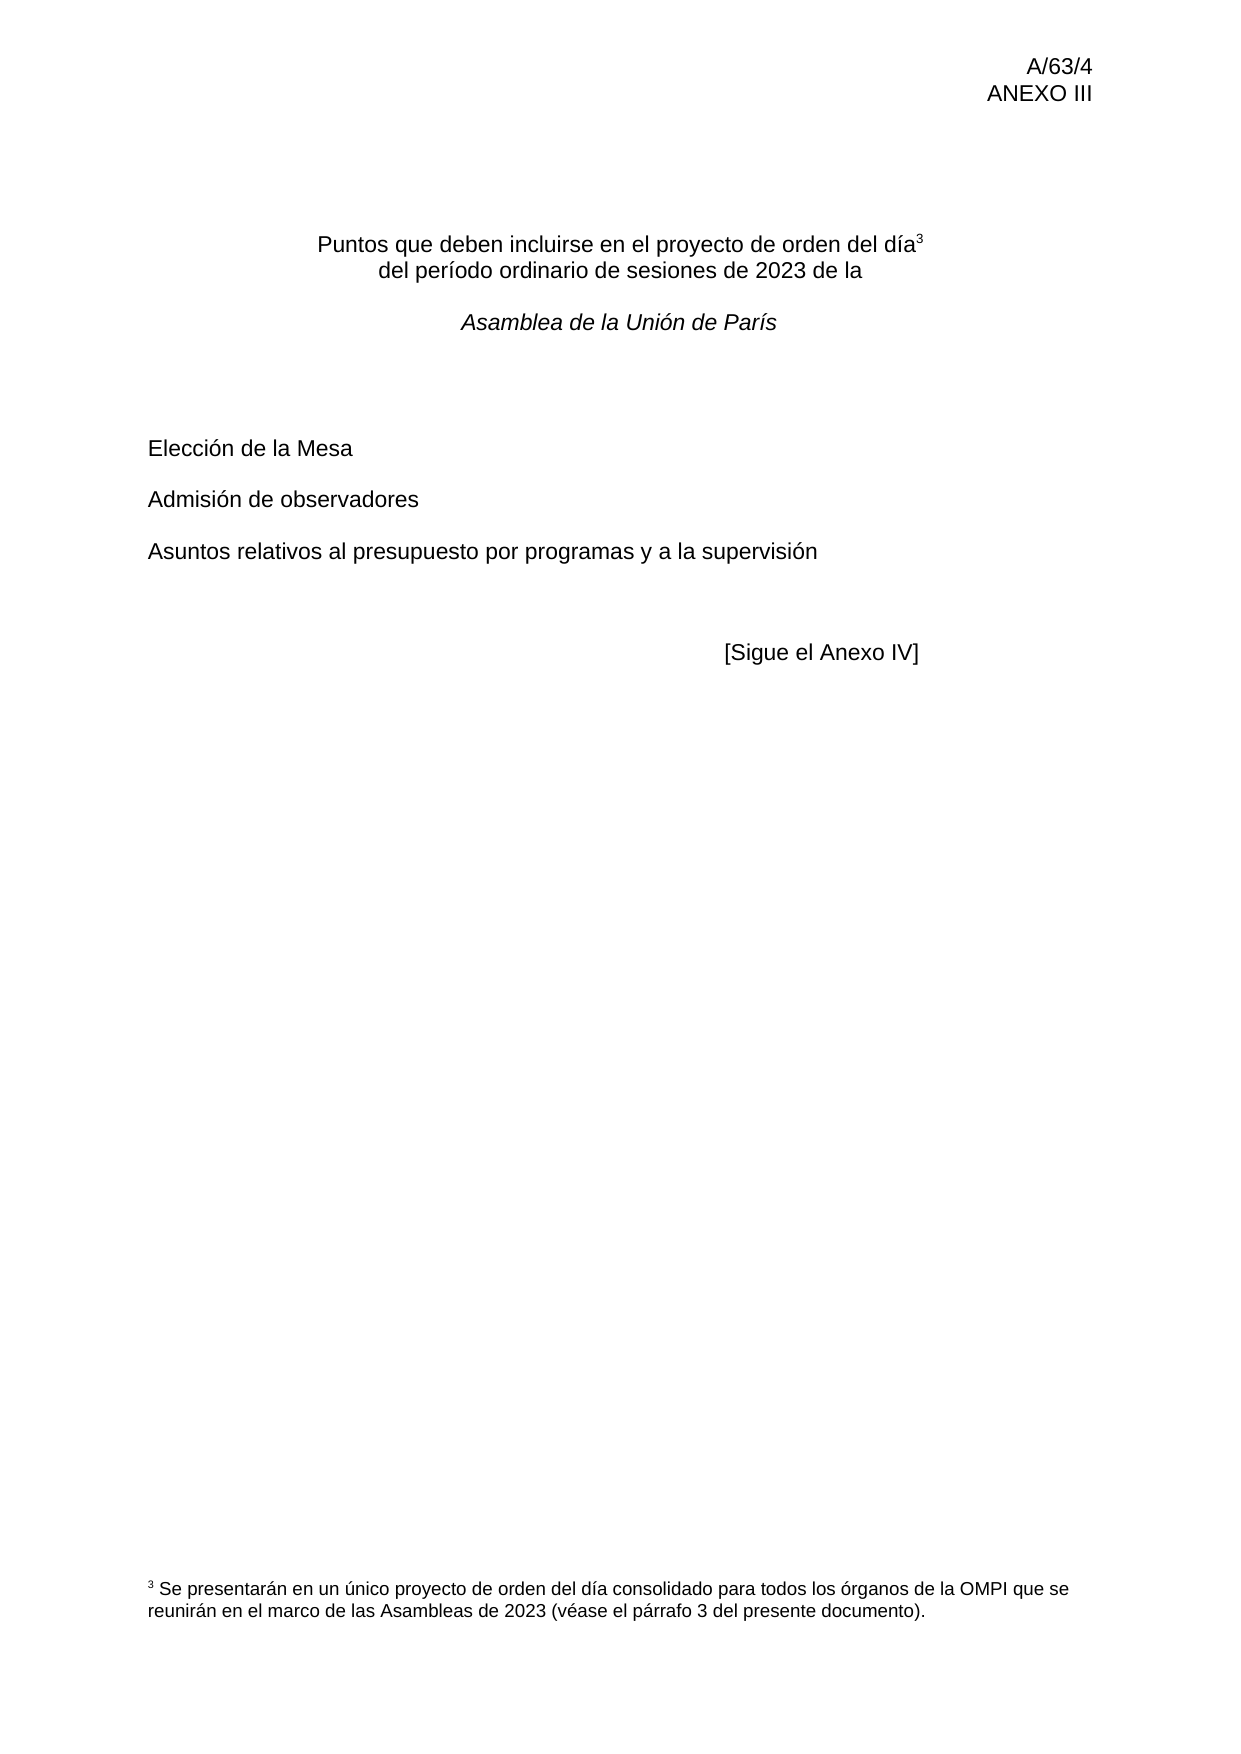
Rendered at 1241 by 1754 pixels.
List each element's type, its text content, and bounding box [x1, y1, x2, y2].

text Admisión de observadores [148, 486, 1092, 513]
text [Sigue el Anexo IV] [724, 639, 1092, 665]
text Asuntos relativos al presupuesto por programas y a la supervisión [148, 538, 1092, 564]
text Puntos que deben incluirse en el proyecto de orden del día del período ordinario de sesiones de 2023 de la [148, 231, 1092, 283]
text Elección de la Mesa [148, 435, 1092, 461]
text Asamblea de la Unión de París [148, 308, 1092, 335]
